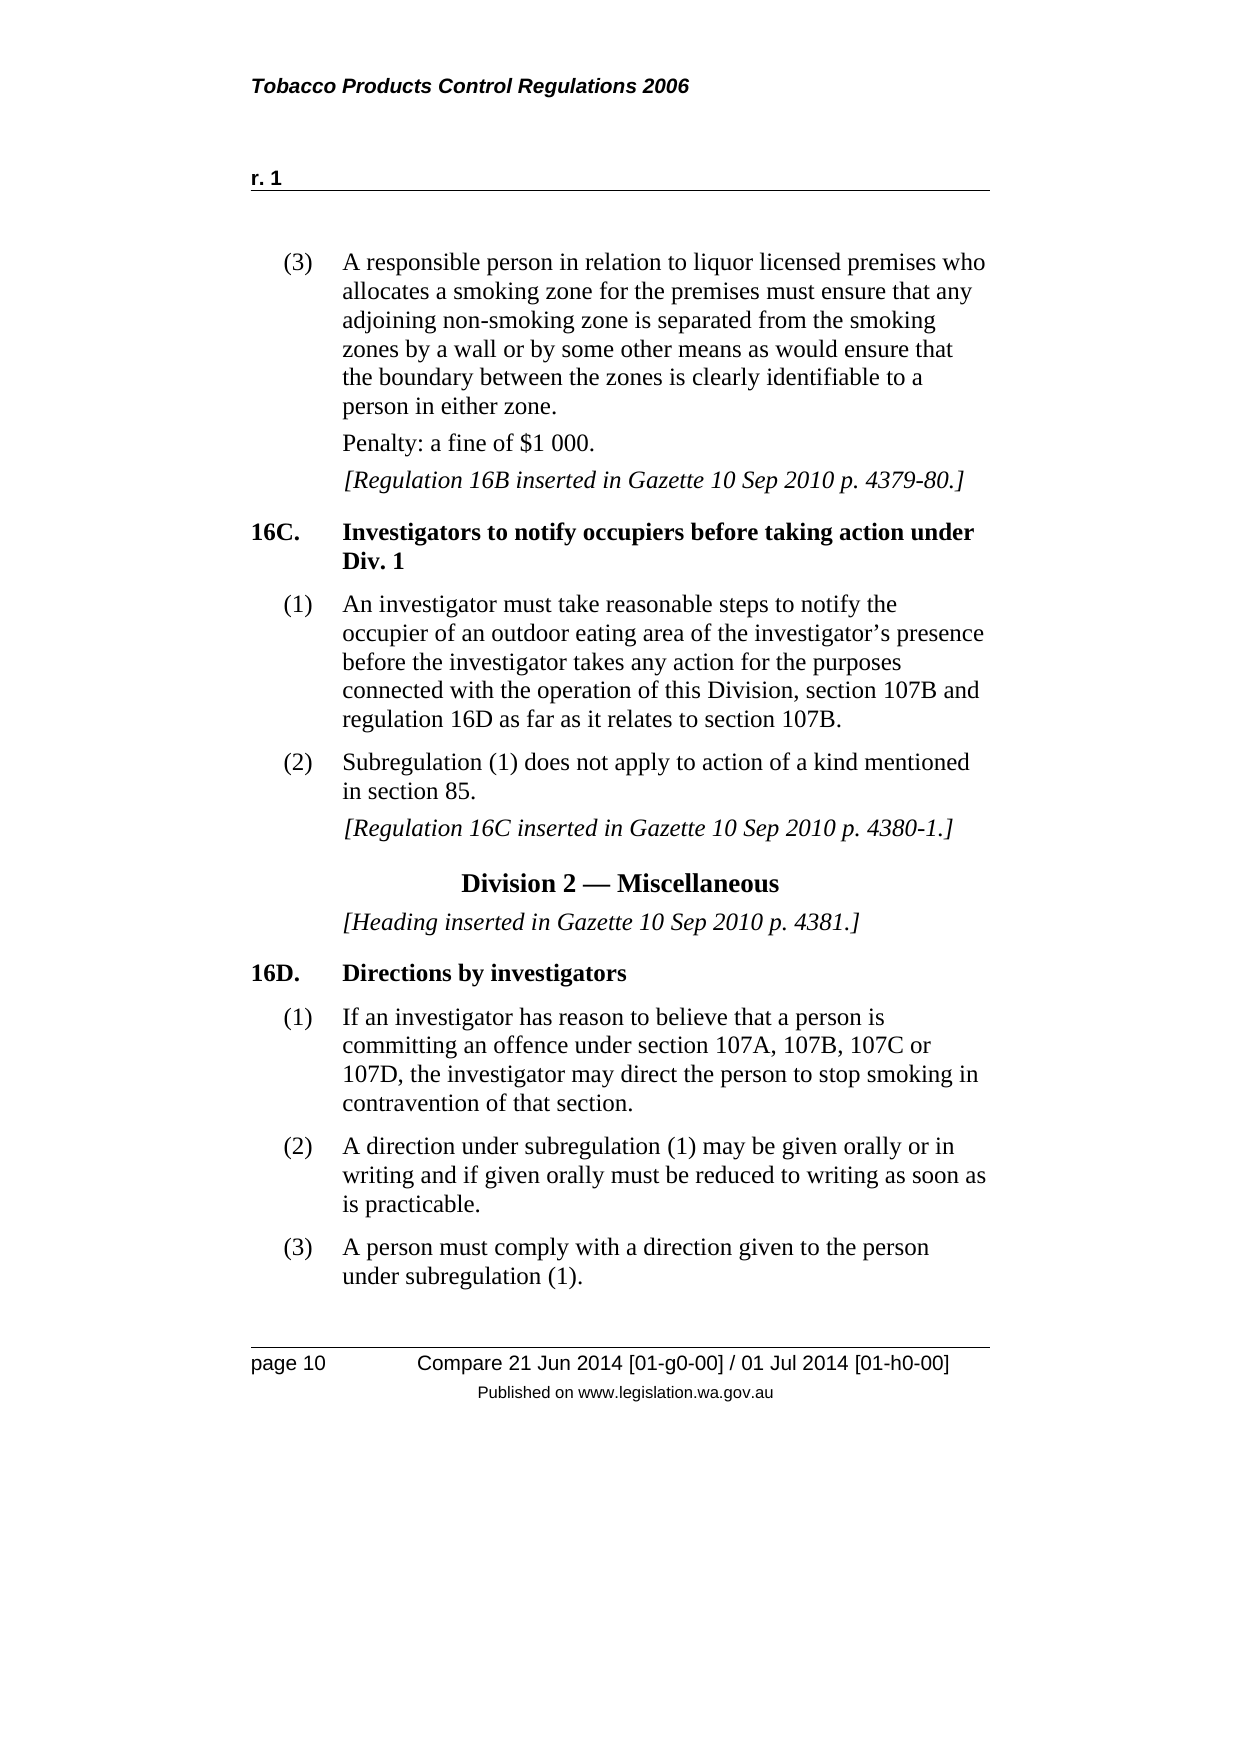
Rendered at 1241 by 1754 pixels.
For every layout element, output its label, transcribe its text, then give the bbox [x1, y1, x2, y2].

text (1) If an investigator has reason to believe that a person is committing an offence under section 107A, 107B, 107C or 107D, the investigator may direct the person to stop smoking in contravention of that section. [251, 1002, 990, 1117]
text (2) A direction under subregulation (1) may be given orally or in writing and if given orally must be reduced to writing as soon as is practicable. [251, 1131, 990, 1217]
subtitle 16C. Investigators to notify occupiers before taking action under Div. 1 [251, 517, 990, 574]
text (3) A responsible person in relation to liquor licensed premises who allocates a smoking zone for the premises must ensure that any adjoining non-smoking zone is separated from the smoking zones by a wall or by some other means as would ensure that the boundary between the zones is clearly identifiable to a person in either zone. [251, 247, 990, 420]
text Penalty: a fine of $1 000. [251, 428, 990, 457]
subtitle Division 2 — Miscellaneous [251, 867, 990, 898]
text [Regulation 16B inserted in Gazette 10 Sep 2010 p. 4379-80.] [251, 465, 990, 494]
text [Regulation 16C inserted in Gazette 10 Sep 2010 p. 4380-1.] [251, 813, 990, 842]
text (3) A person must comply with a direction given to the person under subregulation (1). [251, 1232, 990, 1289]
text (2) Subregulation (1) does not apply to action of a kind mentioned in section 85. [251, 747, 990, 805]
text (1) An investigator must take reasonable steps to notify the occupier of an outdoor eating area of the investigator’s presence before the investigator takes any action for the purposes connected with the operation of this Division, section 107B and regulation 16D as far as it relates to section 107B. [251, 589, 990, 733]
subtitle 16D. Directions by investigators [251, 958, 990, 987]
subtitle [Heading inserted in Gazette 10 Sep 2010 p. 4381.] [251, 907, 990, 935]
